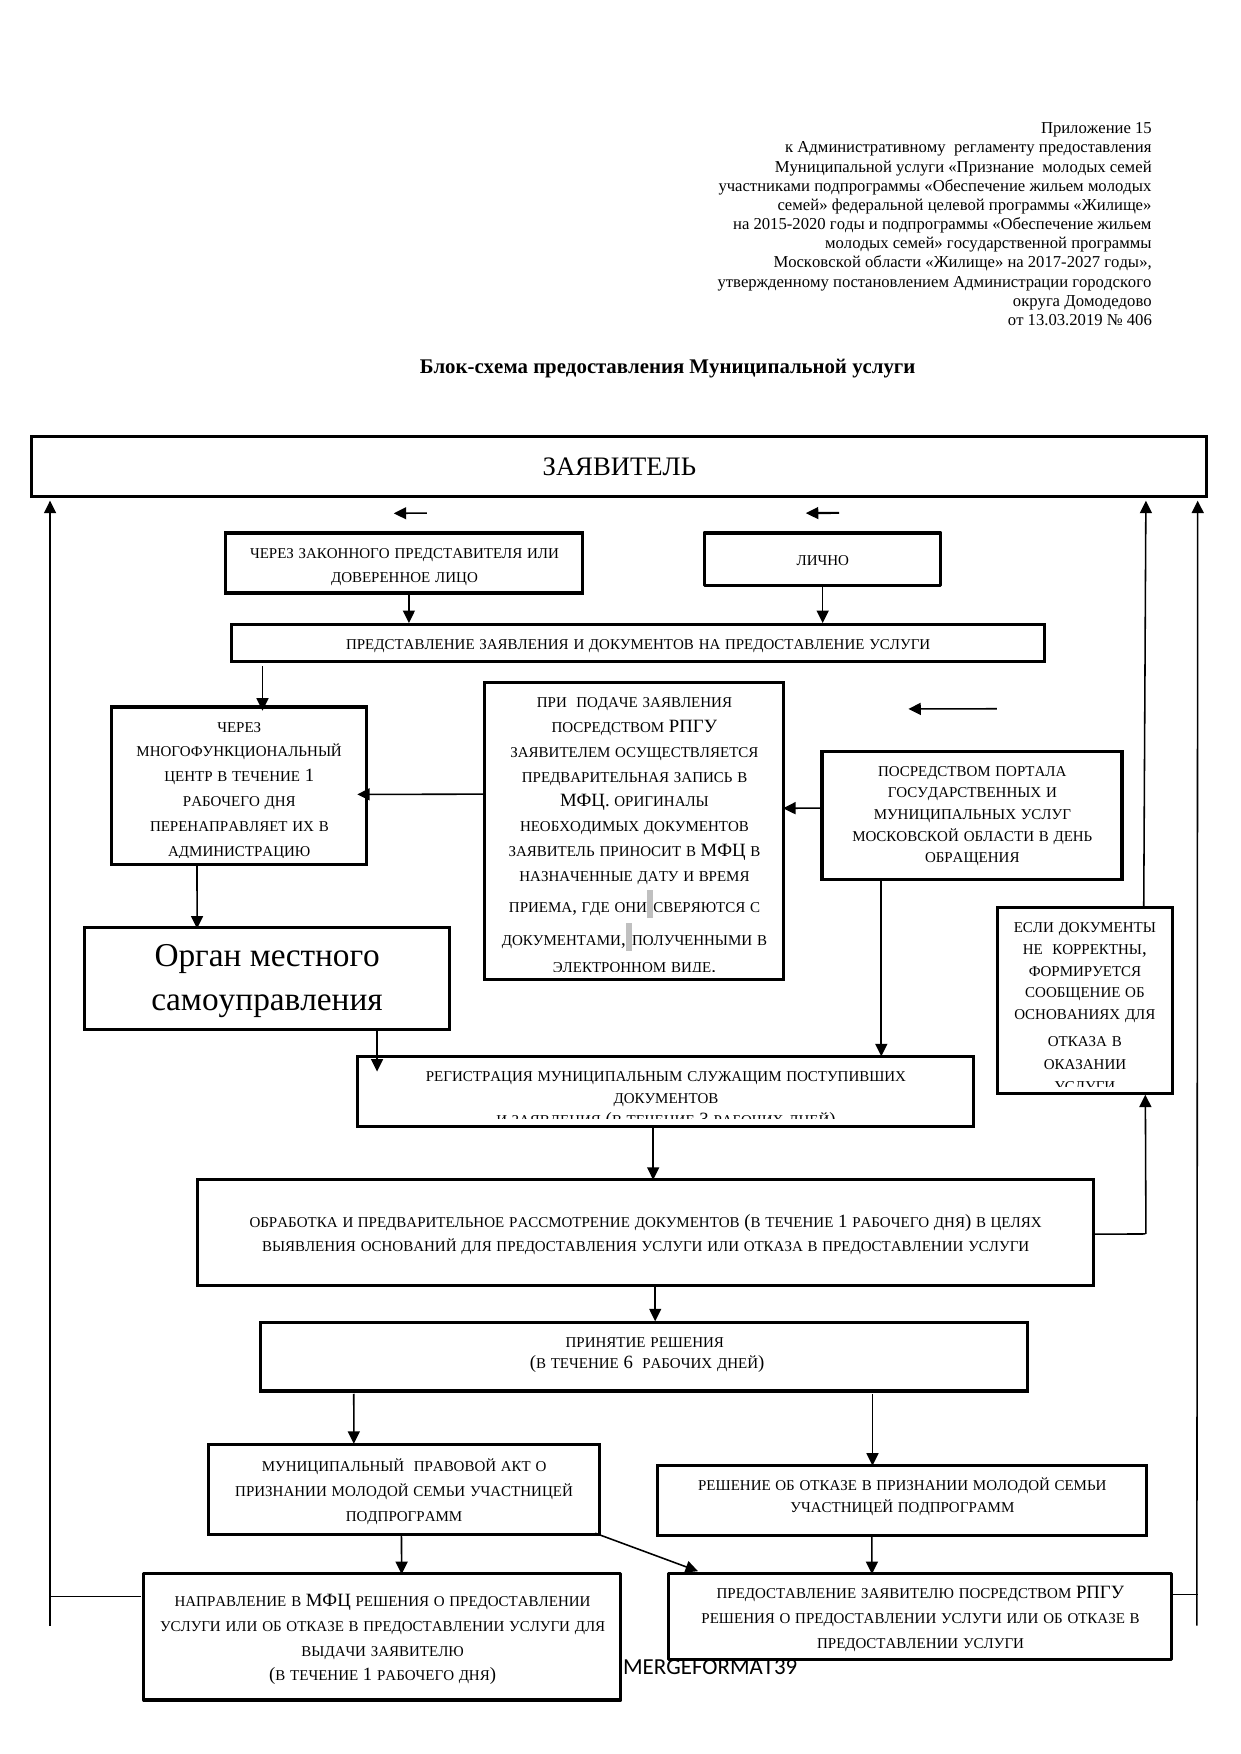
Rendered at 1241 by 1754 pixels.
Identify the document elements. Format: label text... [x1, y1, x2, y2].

text Муниципальной услуги «Признание молодых семей [177, 156, 1152, 176]
text участниками подпрограммы «Обеспечение жильем молодых [177, 176, 1152, 195]
text Блок-схема предоставления Муниципальной услуги [177, 354, 1152, 378]
text Приложение 15 [177, 118, 1152, 137]
text Московской области «Жилище» на 2017-2027 годы», утвержденному постановлением Администрации городского округа Домодедово [709, 252, 1152, 310]
text семей» федеральной целевой программы «Жилище» [177, 195, 1152, 214]
text молодых семей» государственной программы [177, 233, 1152, 252]
text от 13.03.2019 № 406 [177, 310, 1152, 329]
text к Административному регламенту предоставления [177, 137, 1152, 156]
text на 2015-2020 годы и подпрограммы «Обеспечение жильем [177, 214, 1152, 233]
